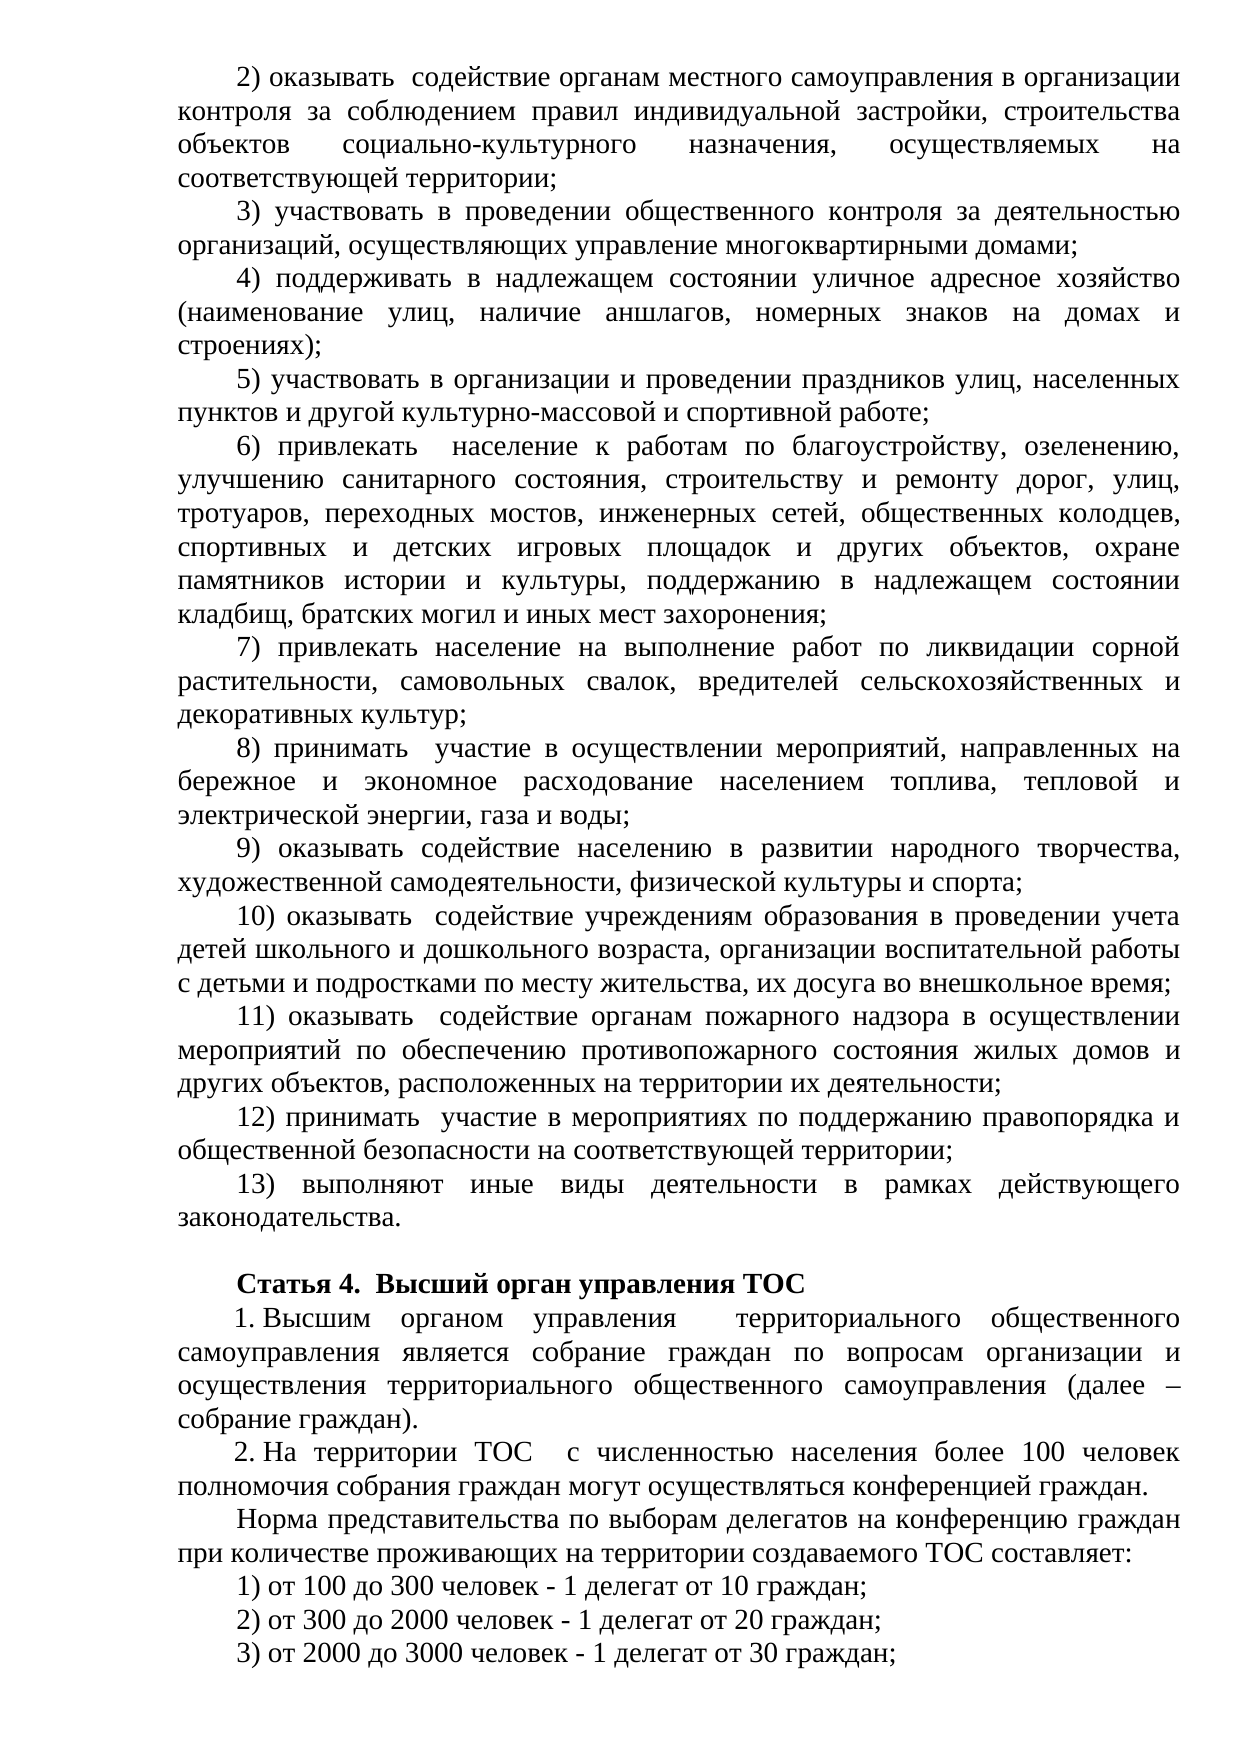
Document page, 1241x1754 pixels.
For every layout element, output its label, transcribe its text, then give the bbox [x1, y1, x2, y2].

text 2) оказывать содействие органам местного самоуправления в организации контроля за соблюдением правил индивидуальной застройки, строительства объектов социально-культурного назначения, осуществляемых на соответствующей территории; [177, 59, 1181, 193]
text 9) оказывать содействие населению в развитии народного творчества, художественной самодеятельности, физической культуры и спорта; [177, 831, 1181, 898]
text 4) поддерживать в надлежащем состоянии уличное адресное хозяйство (наименование улиц, наличие аншлагов, номерных знаков на домах и строениях); [177, 260, 1181, 361]
text Норма представительства по выборам делегатов на конференцию граждан при количестве проживающих на территории создаваемого ТОС составляет: [177, 1501, 1181, 1568]
text 1. Высшим органом управления территориального общественного самоуправления является собрание граждан по вопросам организации и осуществления территориального общественного самоуправления (далее – собрание граждан). [177, 1300, 1181, 1434]
text 3) участвовать в проведении общественного контроля за деятельностью организаций, осуществляющих управление многоквартирными домами; [177, 193, 1181, 260]
text 2. На территории ТОС с численностью населения более 100 человек полномочия собрания граждан могут осуществляться конференцией граждан. [177, 1434, 1181, 1501]
text 5) участвовать в организации и проведении праздников улиц, населенных пунктов и другой культурно-массовой и спортивной работе; [177, 361, 1181, 428]
text 11) оказывать содействие органам пожарного надзора в осуществлении мероприятий по обеспечению противопожарного состояния жилых домов и других объектов, расположенных на территории их деятельности; [177, 998, 1181, 1099]
text 10) оказывать содействие учреждениям образования в проведении учета детей школьного и дошкольного возраста, организации воспитательной работы с детьми и подростками по месту жительства, их досуга во внешкольное время; [177, 898, 1181, 998]
text Статья 4. Высший орган управления ТОС [177, 1267, 1181, 1300]
text 1) от 100 до 300 человек - 1 делегат от 10 граждан; [177, 1568, 1181, 1602]
text 8) принимать участие в осуществлении мероприятий, направленных на бережное и экономное расходование населением топлива, тепловой и электрической энергии, газа и воды; [177, 730, 1181, 831]
text 13) выполняют иные виды деятельности в рамках действующего законодательства. [177, 1166, 1181, 1233]
text 12) принимать участие в мероприятиях по поддержанию правопорядка и общественной безопасности на соответствующей территории; [177, 1099, 1181, 1166]
text 2) от 300 до 2000 человек - 1 делегат от 20 граждан; [177, 1602, 1181, 1636]
text 3) от 2000 до 3000 человек - 1 делегат от 30 граждан; [177, 1636, 1181, 1669]
text 6) привлекать население к работам по благоустройству, озеленению, улучшению санитарного состояния, строительству и ремонту дорог, улиц, тротуаров, переходных мостов, инженерных сетей, общественных колодцев, спортивных и детских игровых площадок и других объектов, охране памятников истории и культуры, поддержанию в надлежащем состоянии кладбищ, братских могил и иных мест захоронения; [177, 428, 1181, 629]
text 7) привлекать население на выполнение работ по ликвидации сорной растительности, самовольных свалок, вредителей сельскохозяйственных и декоративных культур; [177, 629, 1181, 730]
